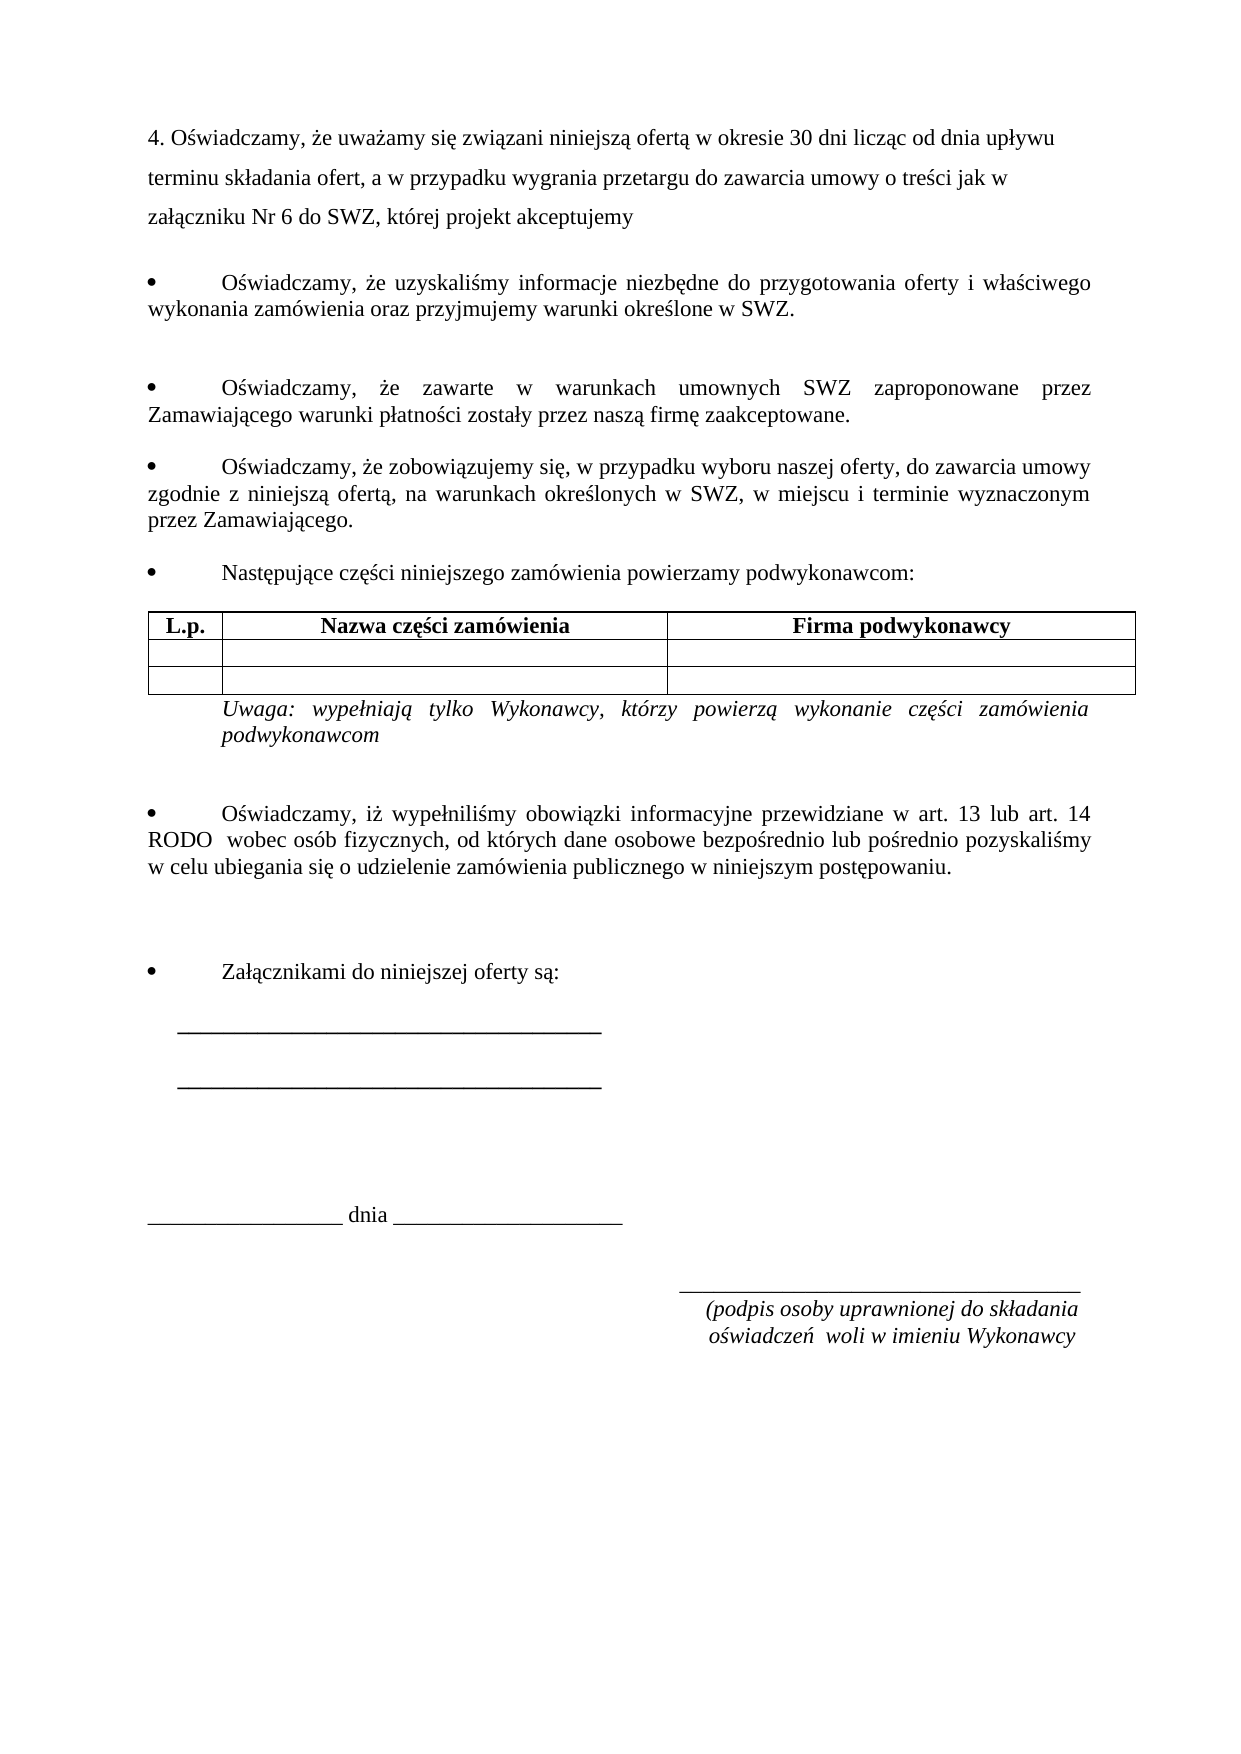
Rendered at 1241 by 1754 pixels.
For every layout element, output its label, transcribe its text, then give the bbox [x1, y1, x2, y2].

list Następujące części niniejszego zamówienia powierzamy podwykonawcom: [148, 559, 1092, 585]
text (podpis osoby uprawnionej do składania oświadczeń woli w imieniu Wykonawcy [694, 1296, 1092, 1348]
table_header Nazwa części zamówienia [223, 613, 667, 639]
text _____________________________________ [177, 1009, 1092, 1036]
table_cell [223, 667, 667, 694]
table_cell [668, 667, 1135, 694]
table_header Firma podwykonawcy [668, 613, 1135, 639]
list Oświadczamy, iż wypełniliśmy obowiązki informacyjne przewidziane w art. 13 lub art. 14 RODO wobec osób fizycznych, od których dane osobowe bezpośrednio lub pośrednio pozyskaliśmy w celu ubiegania się o udzielenie zamówienia publicznego w niniejszym postępowaniu. [148, 800, 1092, 879]
text _____________________________________ [177, 1065, 1092, 1091]
table_cell [149, 667, 222, 694]
list Załącznikami do niniejszej oferty są: [148, 958, 1092, 984]
text Uwaga: wypełniają tylko Wykonawcy, którzy powierzą wykonanie części zamówienia podwykonawcom [185, 695, 1092, 747]
list Oświadczamy, że uzyskaliśmy informacje niezbędne do przygotowania oferty i właściwego wykonania zamówienia oraz przyjmujemy warunki określone w SWZ. [148, 269, 1092, 322]
text _________________ dnia ____________________ [148, 1202, 1092, 1228]
text 4. Oświadczamy, że uważamy się związani niniejszą ofertą w okresie 30 dni licząc od dnia upływu terminu składania ofert, a w przypadku wygrania przetargu do zawarcia umowy o treści jak w załączniku Nr 6 do SWZ, której projekt akceptujemy [148, 124, 1092, 229]
text ___________________________________ [679, 1240, 1092, 1296]
table_cell [223, 640, 667, 666]
table_header L.p. [149, 613, 222, 639]
table_cell [149, 640, 222, 666]
list Oświadczamy, że zawarte w warunkach umownych SWZ zaproponowane przez Zamawiającego warunki płatności zostały przez naszą firmę zaakceptowane. [148, 374, 1092, 427]
list Oświadczamy, że zobowiązujemy się, w przypadku wyboru naszej oferty, do zawarcia umowy zgodnie z niniejszą ofertą, na warunkach określonych w SWZ, w miejscu i terminie wyznaczonym przez Zamawiającego. [148, 453, 1092, 532]
table_cell [668, 640, 1135, 666]
